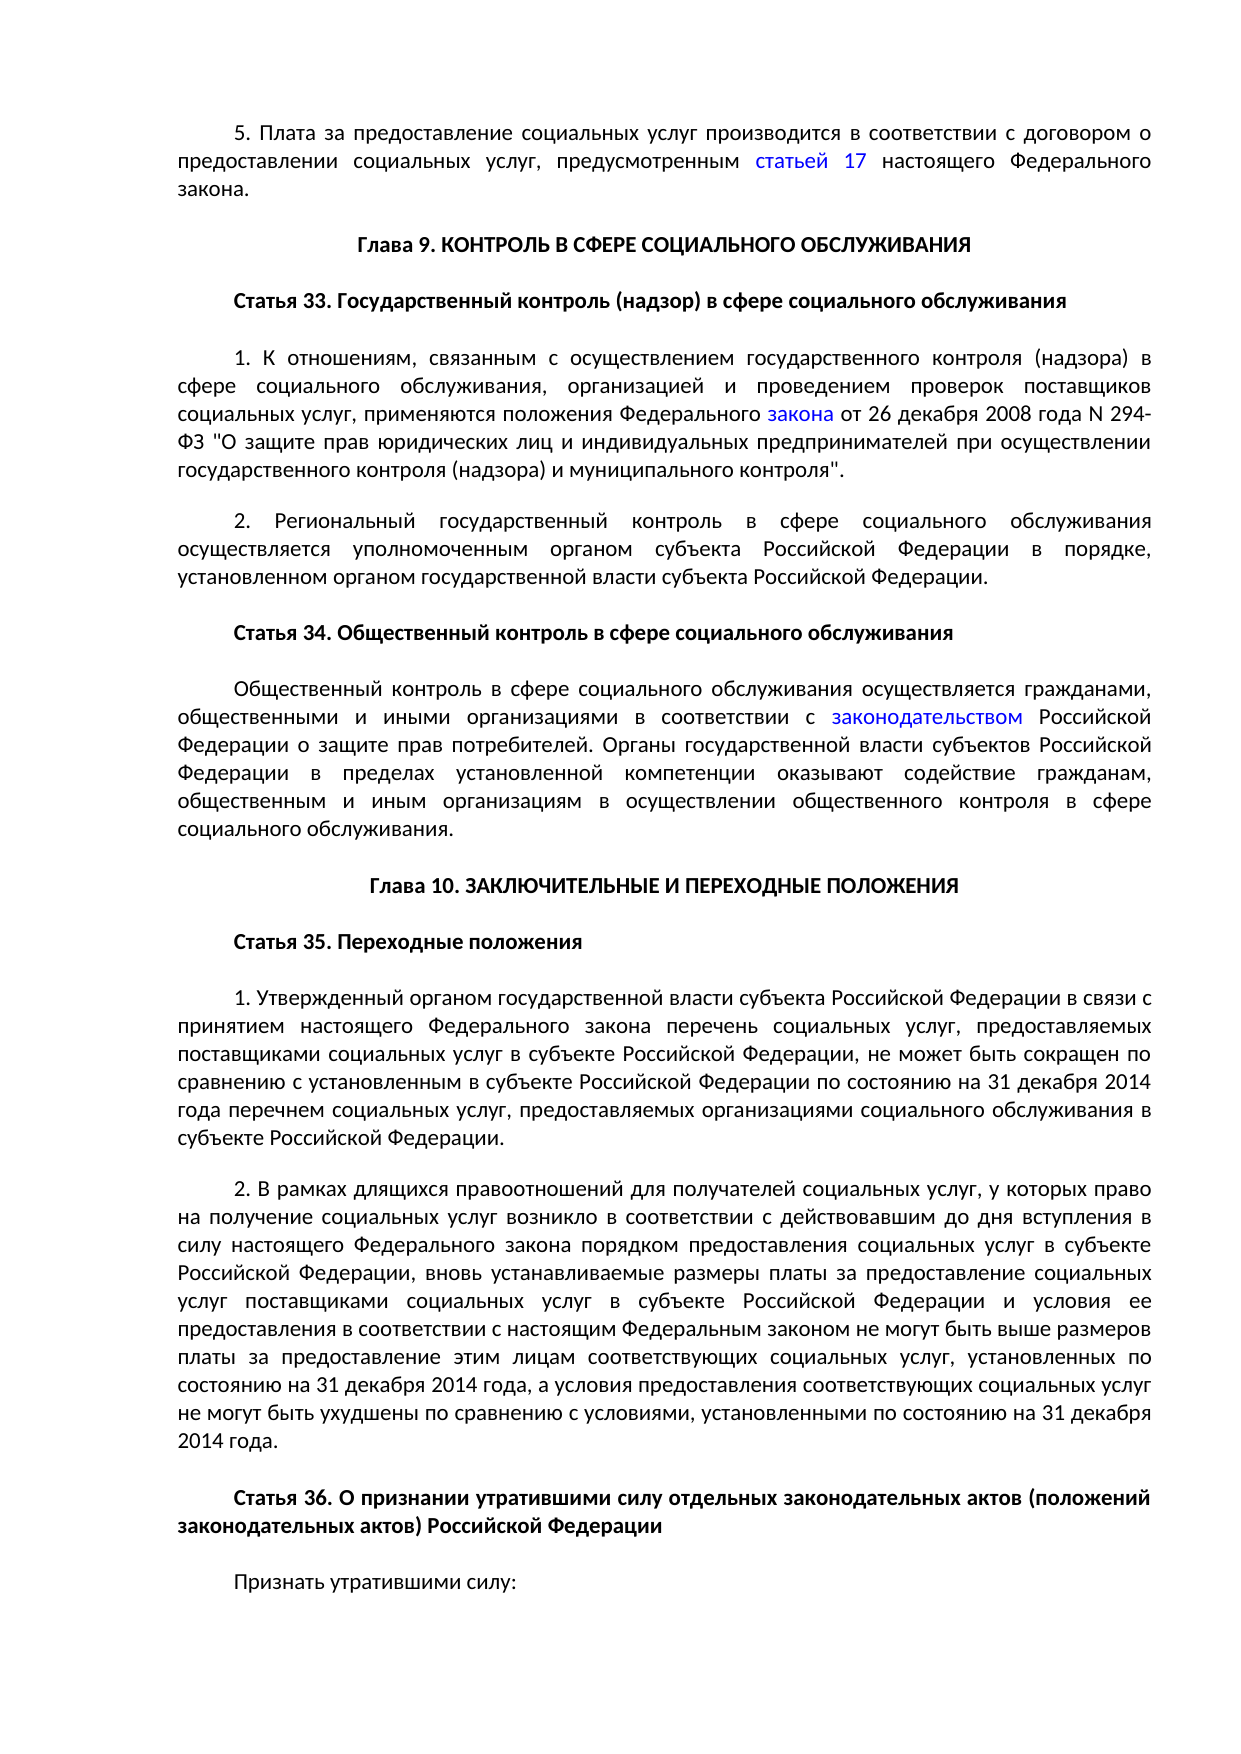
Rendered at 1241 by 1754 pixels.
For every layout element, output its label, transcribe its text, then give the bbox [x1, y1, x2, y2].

text Статья 34. Общественный контроль в сфере социального обслуживания [177, 618, 1152, 646]
text Глава 10. ЗАКЛЮЧИТЕЛЬНЫЕ И ПЕРЕХОДНЫЕ ПОЛОЖЕНИЯ [177, 871, 1152, 899]
text 2. Региональный государственный контроль в сфере социального обслуживания осуществляется уполномоченным органом субъекта Российской Федерации в порядке, установленном органом государственной власти субъекта Российской Федерации. [177, 506, 1152, 590]
text 2. В рамках длящихся правоотношений для получателей социальных услуг, у которых право на получение социальных услуг возникло в соответствии с действовавшим до дня вступления в силу настоящего Федерального закона порядком предоставления социальных услуг в субъекте Российской Федерации, вновь устанавливаемые размеры платы за предоставление социальных услуг поставщиками социальных услуг в субъекте Российской Федерации и условия ее предоставления в соответствии с настоящим Федеральным законом не могут быть выше размеров платы за предоставление этим лицам соответствующих социальных услуг, установленных по состоянию на 31 декабря 2014 года, а условия предоставления соответствующих социальных услуг не могут быть ухудшены по сравнению с условиями, установленными по состоянию на 31 декабря 2014 года. [177, 1174, 1152, 1454]
text Статья 33. Государственный контроль (надзор) в сфере социального обслуживания [177, 287, 1152, 315]
text Общественный контроль в сфере социального обслуживания осуществляется гражданами, общественными и иными организациями в соответствии с законодательством Российской Федерации о защите прав потребителей. Органы государственной власти субъектов Российской Федерации в пределах установленной компетенции оказывают содействие гражданам, общественным и иным организациям в осуществлении общественного контроля в сфере социального обслуживания. [177, 674, 1152, 843]
text Признать утратившими силу: [177, 1567, 1152, 1595]
text Статья 35. Переходные положения [177, 927, 1152, 955]
text 5. Плата за предоставление социальных услуг производится в соответствии с договором о предоставлении социальных услуг, предусмотренным статьей 17 настоящего Федерального закона. [177, 118, 1152, 202]
text Статья 36. О признании утратившими силу отдельных законодательных актов (положений законодательных актов) Российской Федерации [177, 1483, 1152, 1539]
text 1. К отношениям, связанным с осуществлением государственного контроля (надзора) в сфере социального обслуживания, организацией и проведением проверок поставщиков социальных услуг, применяются положения Федерального закона от 26 декабря 2008 года N 294-ФЗ "О защите прав юридических лиц и индивидуальных предпринимателей при осуществлении государственного контроля (надзора) и муниципального контроля". [177, 343, 1152, 483]
text 1. Утвержденный органом государственной власти субъекта Российской Федерации в связи с принятием настоящего Федерального закона перечень социальных услуг, предоставляемых поставщиками социальных услуг в субъекте Российской Федерации, не может быть сокращен по сравнению с установленным в субъекте Российской Федерации по состоянию на 31 декабря 2014 года перечнем социальных услуг, предоставляемых организациями социального обслуживания в субъекте Российской Федерации. [177, 983, 1152, 1151]
text Глава 9. КОНТРОЛЬ В СФЕРЕ СОЦИАЛЬНОГО ОБСЛУЖИВАНИЯ [177, 230, 1152, 258]
